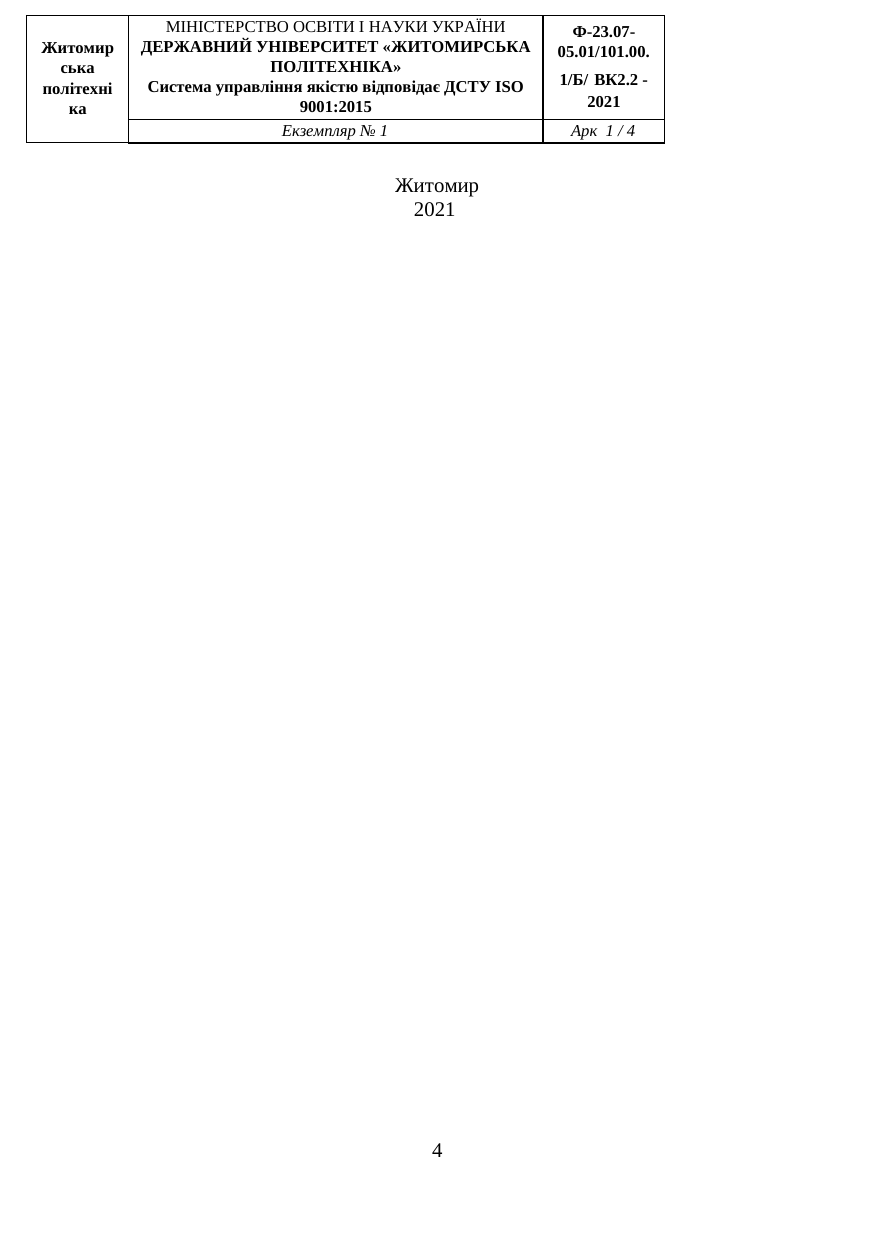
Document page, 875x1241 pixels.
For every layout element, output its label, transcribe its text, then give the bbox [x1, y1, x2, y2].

text 2021 [118, 197, 756, 221]
text Житомир [118, 173, 756, 197]
